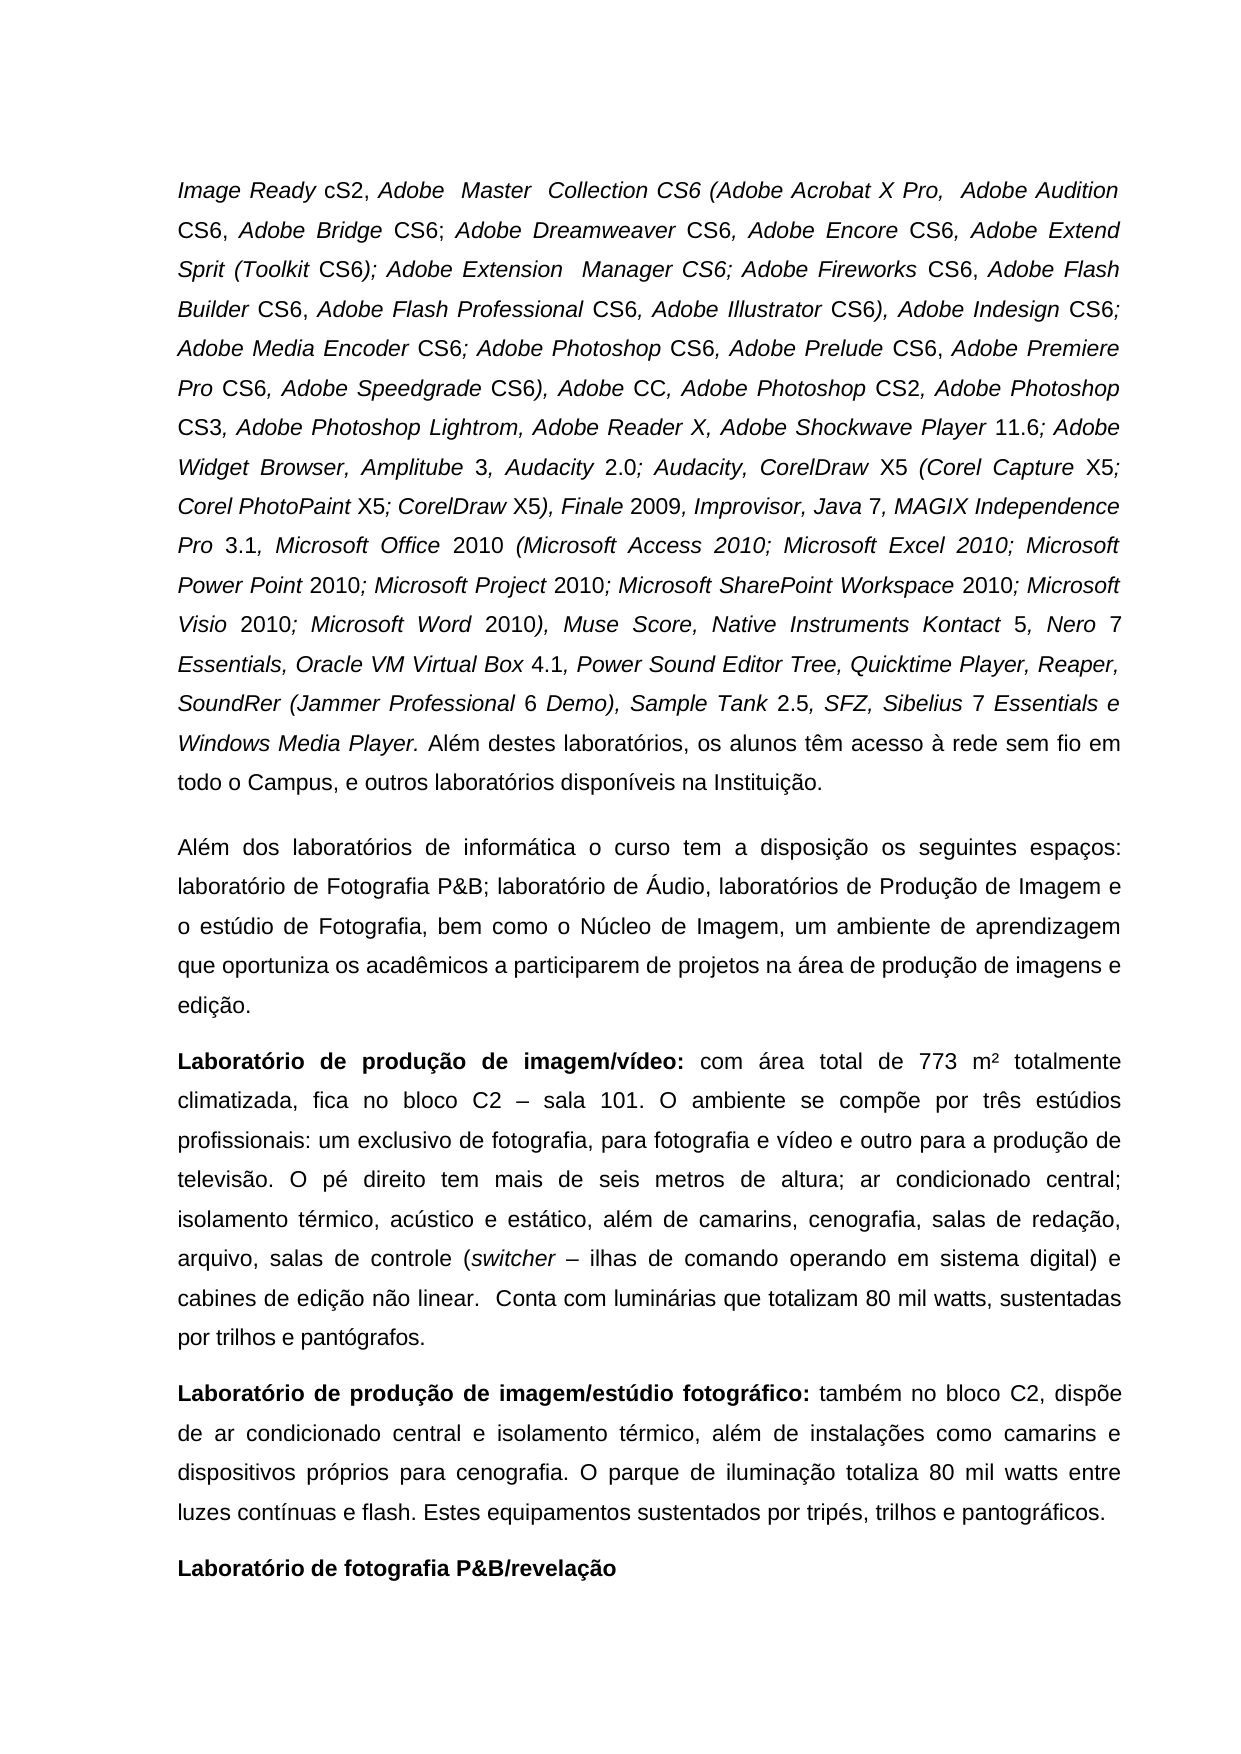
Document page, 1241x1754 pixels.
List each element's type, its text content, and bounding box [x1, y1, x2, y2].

text Além dos laboratórios de informática o curso tem a disposição os seguintes espaços: laboratório de Fotografia P&B; laboratório de Áudio, laboratórios de Produção de Imagem e o estúdio de Fotografia, bem como o Núcleo de Imagem, um ambiente de aprendizagem que oportuniza os acadêmicos a participarem de projetos na área de produção de imagens e edição. [177, 834, 1122, 1018]
text Laboratório de fotografia P&B/revelação [177, 1555, 1240, 1581]
text Laboratório de produção de imagem/vídeo: com área total de 773 m² totalmente climatizada, fica no bloco C2 – sala 101. O ambiente se compõe por três estúdios profissionais: um exclusivo de fotografia, para fotografia e vídeo e outro para a produção de televisão. O pé direito tem mais de seis metros de altura; ar condicionado central; isolamento térmico, acústico e estático, além de camarins, cenografia, salas de redação, arquivo, salas de controle (switcher – ilhas de comando operando em sistema digital) e cabines de edição não linear. Conta com luminárias que totalizam 80 mil watts, sustentadas por trilhos e pantógrafos. [177, 1048, 1122, 1351]
text Laboratório de produção de imagem/estúdio fotográfico: também no bloco C2, dispõe de ar condicionado central e isolamento térmico, além de instalações como camarins e dispositivos próprios para cenografia. O parque de iluminação totaliza 80 mil watts entre luzes contínuas e flash. Estes equipamentos sustentados por tripés, trilhos e pantográficos. [177, 1380, 1122, 1525]
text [177, 177, 1122, 796]
